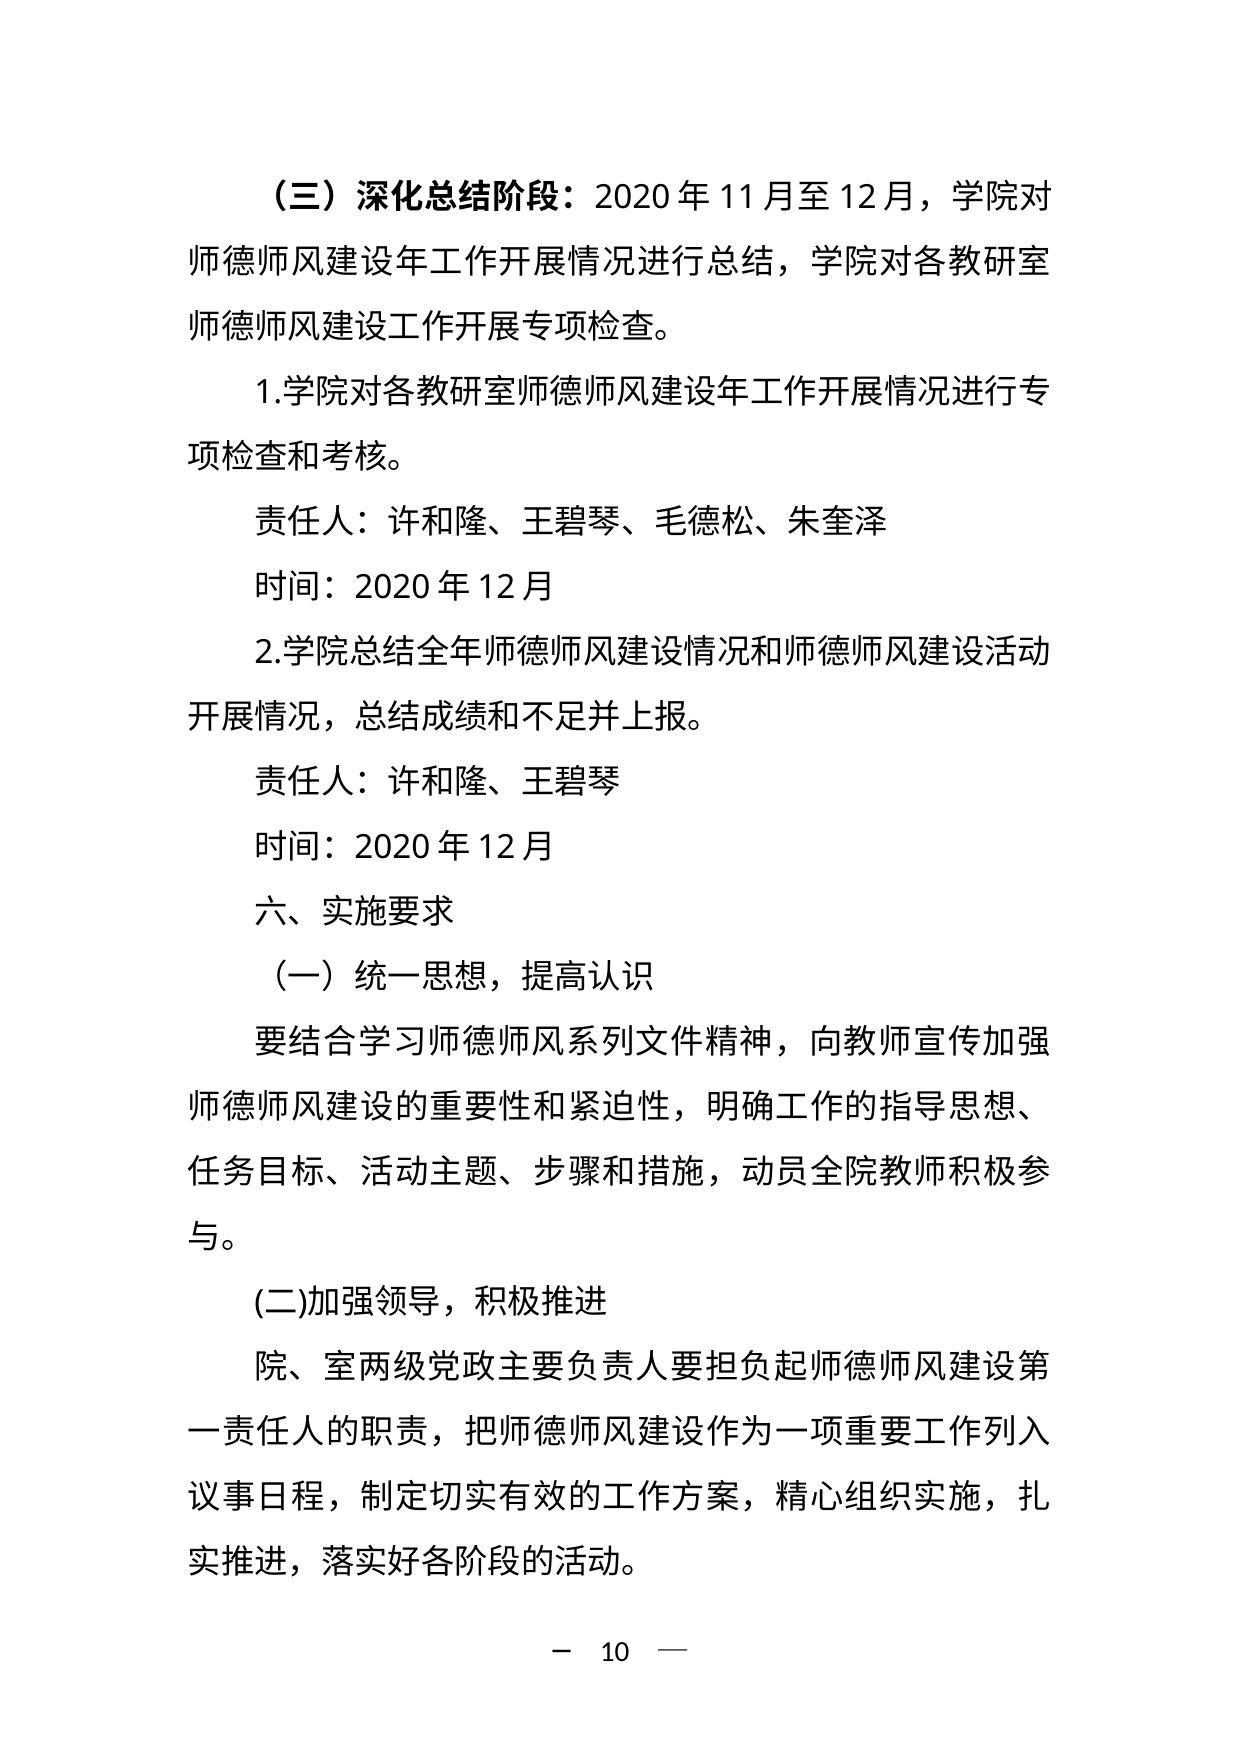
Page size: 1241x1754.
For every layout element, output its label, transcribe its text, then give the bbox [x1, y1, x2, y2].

text 责任人：许和隆、王碧琴 [187, 747, 1053, 812]
text 时间：2020年12月 [187, 812, 1053, 877]
text （三）深化总结阶段：2020年11月至12月，学院对师德师风建设年工作开展情况进行总结，学院对各教研室师德师风建设工作开展专项检查。 [187, 162, 1053, 357]
text 1.学院对各教研室师德师风建设年工作开展情况进行专项检查和考核。 [187, 357, 1053, 487]
text （一）统一思想，提高认识 [187, 942, 1053, 1007]
text 院、室两级党政主要负责人要担负起师德师风建设第一责任人的职责，把师德师风建设作为一项重要工作列入议事日程，制定切实有效的工作方案，精心组织实施，扎实推进，落实好各阶段的活动。 [187, 1332, 1053, 1592]
text 六、实施要求 [187, 877, 1053, 942]
text (二)加强领导，积极推进 [187, 1267, 1053, 1332]
text 2.学院总结全年师德师风建设情况和师德师风建设活动开展情况，总结成绩和不足并上报。 [187, 617, 1053, 747]
text 时间：2020年12月 [187, 552, 1053, 617]
text 要结合学习师德师风系列文件精神，向教师宣传加强师德师风建设的重要性和紧迫性，明确工作的指导思想、任务目标、活动主题、步骤和措施，动员全院教师积极参与。 [187, 1007, 1053, 1267]
text 责任人：许和隆、王碧琴、毛德松、朱奎泽 [187, 487, 1053, 552]
